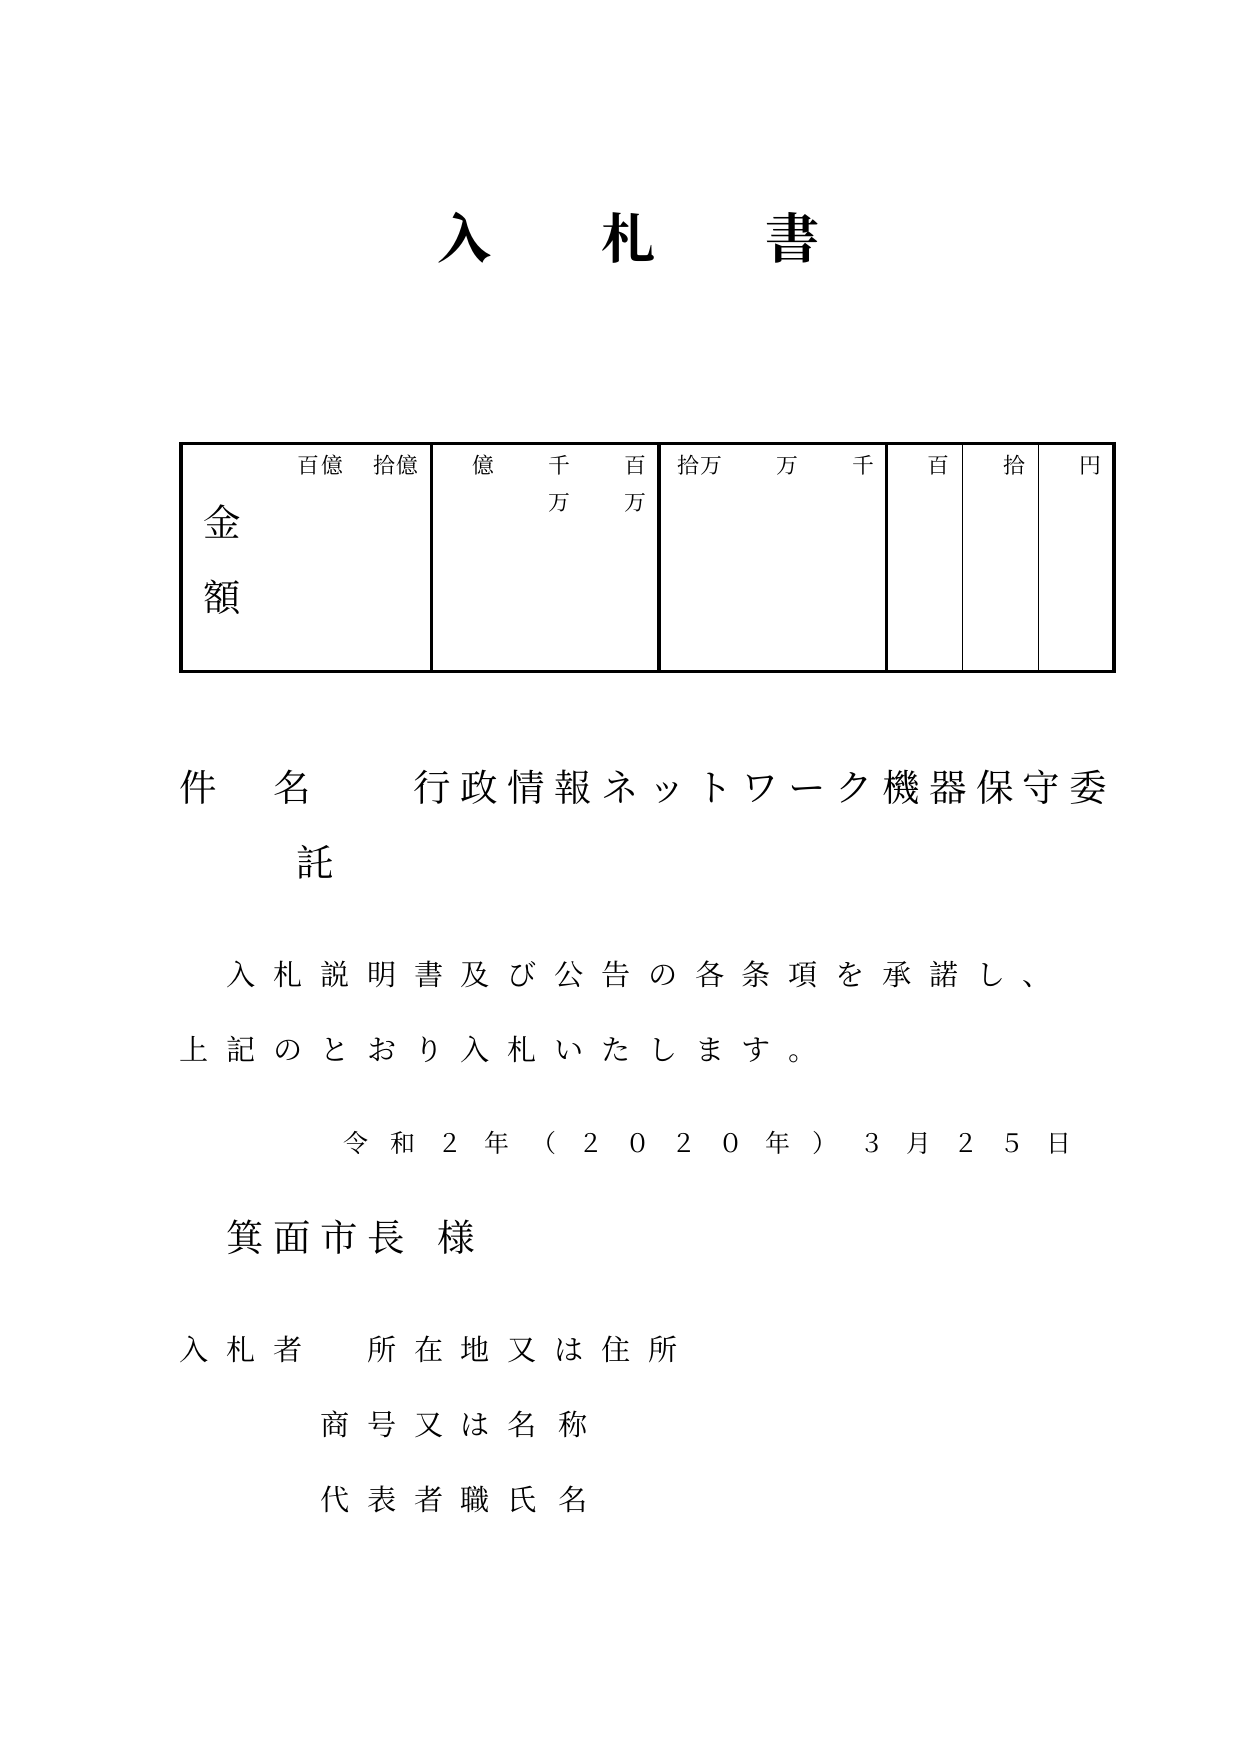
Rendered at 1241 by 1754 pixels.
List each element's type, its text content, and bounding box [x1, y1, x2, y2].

table_header 拾万 [661, 445, 735, 670]
text 入札者 所在地又は住所 [179, 1311, 1093, 1386]
table_header 百 [888, 445, 962, 670]
table_header 億 [433, 445, 507, 670]
text 商号又は名称 [179, 1386, 1093, 1461]
table_header 拾 [963, 445, 1038, 670]
table_header 万 [735, 445, 811, 670]
text 入 札 書 [179, 179, 1093, 292]
table_header 円 [1039, 445, 1112, 670]
table_header 拾億 [356, 445, 430, 670]
text 代表者職氏名 ㊞ [179, 1461, 1093, 1536]
table_header 金額 [183, 445, 280, 670]
table_header 千万 [507, 445, 583, 670]
text 入札説明書及び公告の各条項を承諾し、上記のとおり入札いたします。 [179, 936, 1114, 1086]
table_header 百億 [280, 445, 356, 670]
text 件 名 行政情報ネットワーク機器保守委託 [179, 748, 1126, 898]
text 令和２年（２０２０年）３月２５日 [179, 1123, 1093, 1161]
table_header 千 [811, 445, 885, 670]
text 箕面市長 様 [179, 1198, 1093, 1273]
table_header 百万 [583, 445, 657, 670]
